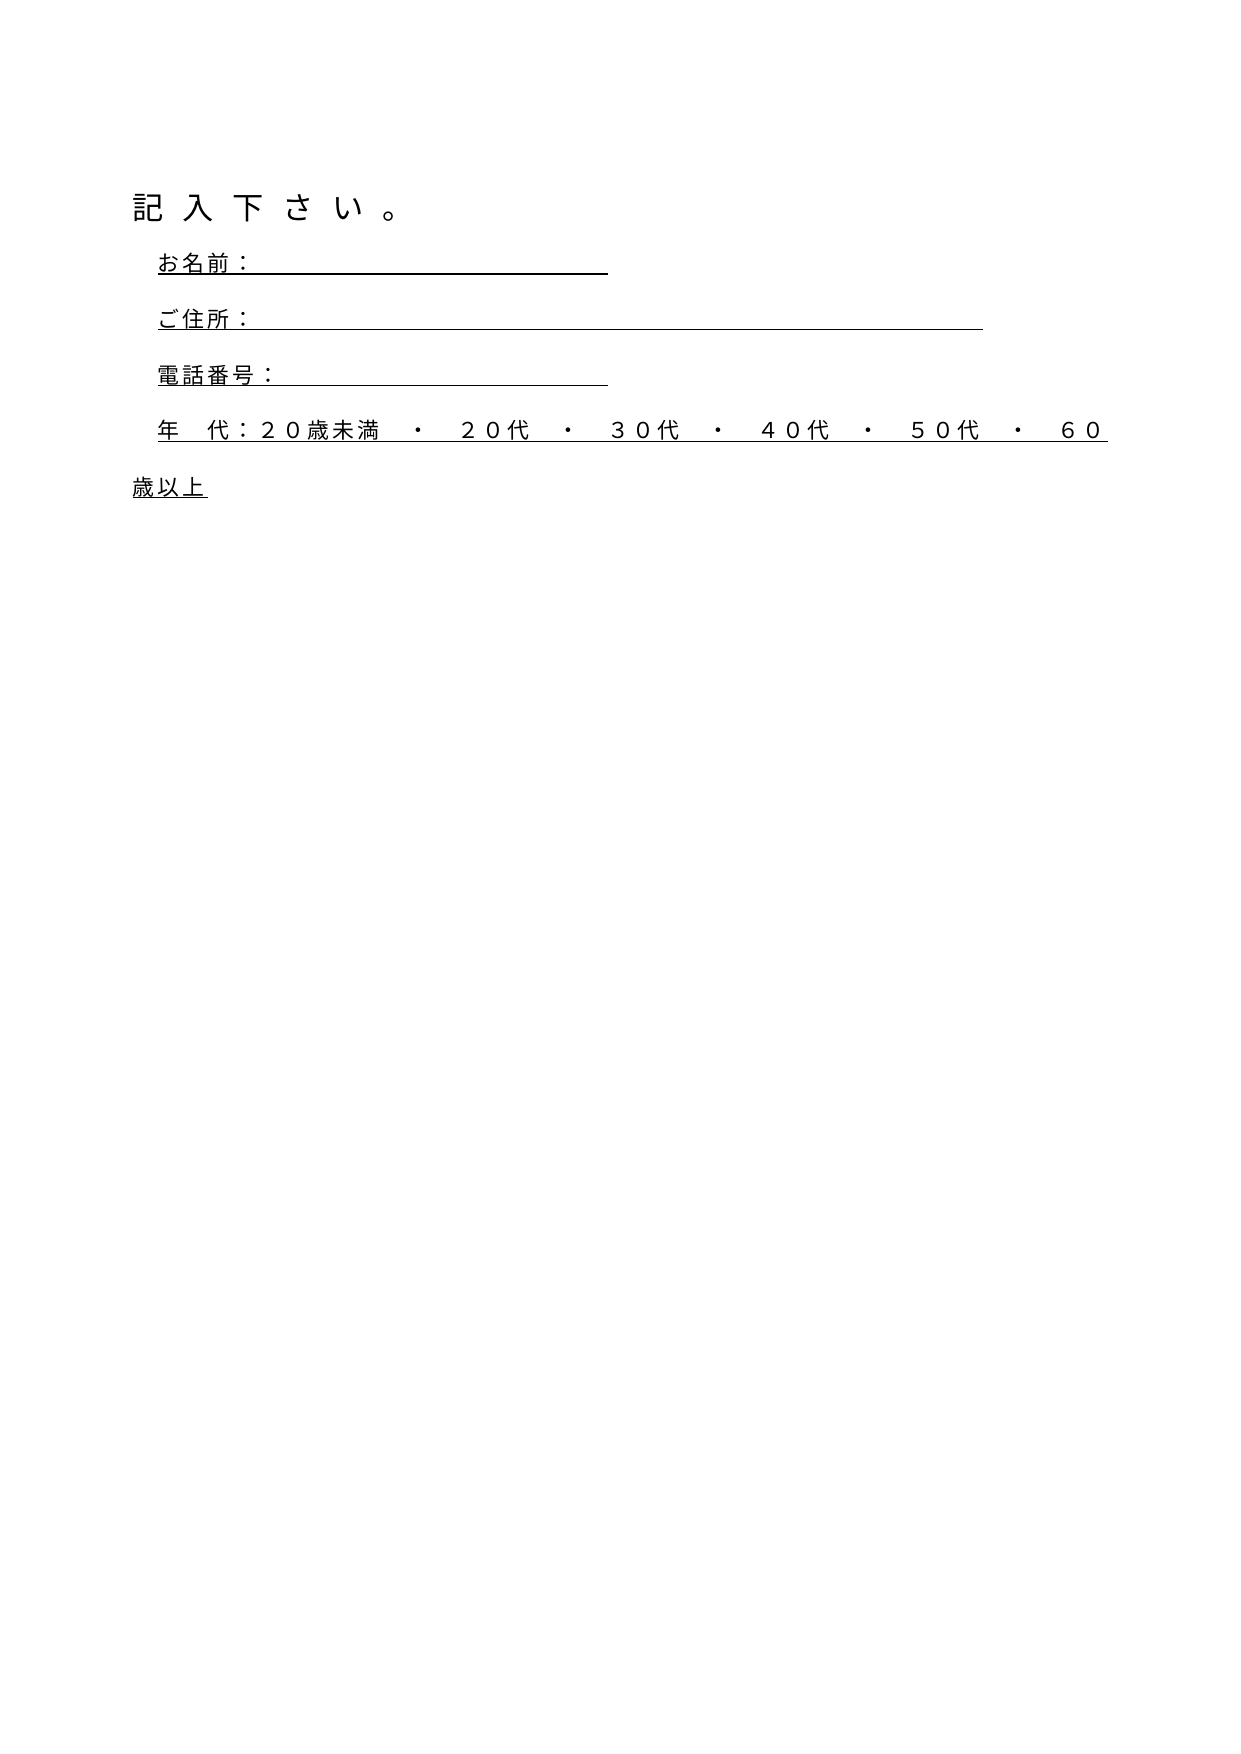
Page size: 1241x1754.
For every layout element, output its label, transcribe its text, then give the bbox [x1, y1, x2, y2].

text 年 代：２０歳未満 ・ ２０代 ・ ３０代 ・ ４０代 ・ ５０代 ・ ６０歳以上 [133, 401, 1108, 513]
text 電話番号： [133, 346, 1108, 401]
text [133, 178, 1108, 234]
text ご住所： [133, 289, 1108, 346]
text お名前： [133, 234, 1108, 289]
